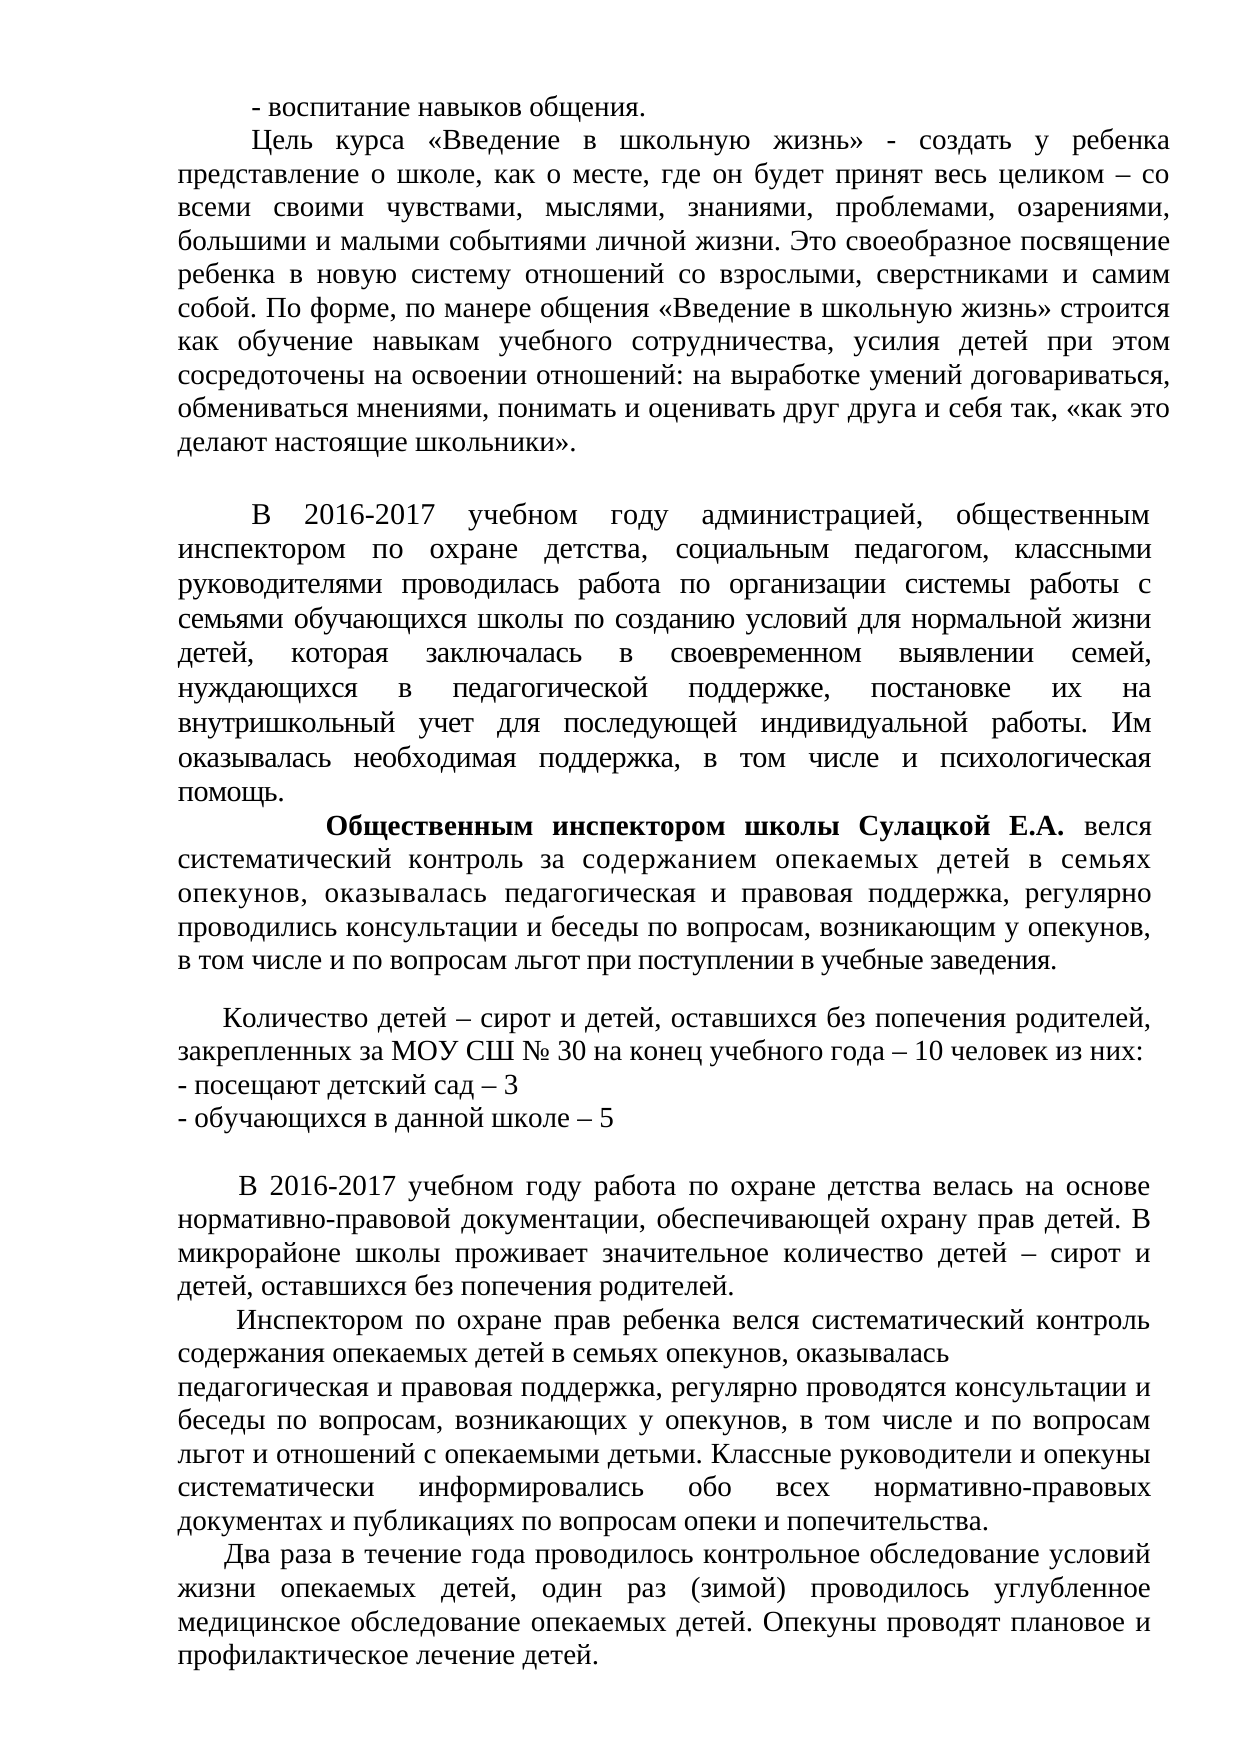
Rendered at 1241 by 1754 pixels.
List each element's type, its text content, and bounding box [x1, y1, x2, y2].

text Два раза в течение года проводилось контрольное обследование условий жизни опекаемых детей, один раз (зимой) проводилось углубленное медицинское обследование опекаемых детей. Опекуны проводят плановое и профилактическое лечение детей. [177, 1537, 1152, 1671]
list Цель курса «Введение в школьную жизнь» - создать у ребенка представление о школе, как о месте, где он будет принят весь целиком – со всеми своими чувствами, мыслями, знаниями, проблемами, озарениями, большими и малыми событиями личной жизни. Это своеобразное посвящение ребенка в новую систему отношений со взрослыми, сверстниками и самим собой. По форме, по манере общения «Введение в школьную жизнь» строится как обучение навыкам учебного сотрудничества, усилия детей при этом сосредоточены на освоении отношений: на выработке умений договариваться, обмениваться мнениями, понимать и оценивать друг друга и себя так, «как это делают настоящие школьники». [177, 122, 1171, 458]
text Инспектором по охране прав ребенка велся систематический контроль содержания опекаемых детей в семьях опекунов, оказывалась [177, 1302, 1152, 1369]
list - воспитание навыков общения. [177, 89, 1171, 122]
text В 2016-2017 учебном году администрацией, общественным инспектором по охране детства, социальным педагогом, классными руководителями проводилась работа по организации системы работы с семьями обучающихся школы по созданию условий для нормальной жизни детей, которая заключалась в своевременном выявлении семей, нуждающихся в педагогической поддержке, постановке их на внутришкольный учет для последующей индивидуальной работы. Им оказывалась необходимая поддержка, в том числе и психологическая помощь. [178, 496, 1152, 808]
text Количество детей – сирот и детей, оставшихся без попечения родителей, закрепленных за МОУ СШ № 30 на конец учебного года – 10 человек из них: [177, 1000, 1152, 1067]
text педагогическая и правовая поддержка, регулярно проводятся консультации и беседы по вопросам, возникающих у опекунов, в том числе и по вопросам льгот и отношений с опекаемыми детьми. Классные руководители и опекуны систематически информировались обо всех нормативно-правовых документах и публикациях по вопросам опеки и попечительства. [177, 1369, 1152, 1537]
text - обучающихся в данной школе – 5 [177, 1101, 1152, 1134]
text Общественным инспектором школы Сулацкой Е.А. велся систематический контроль за содержанием опекаемых детей в семьях опекунов, оказывалась педагогическая и правовая поддержка, регулярно проводились консультации и беседы по вопросам, возникающим у опекунов, в том числе и по вопросам льгот при поступлении в учебные заведения. [177, 808, 1152, 976]
text - посещают детский сад – 3 [177, 1067, 1152, 1101]
text В 2016-2017 учебном году работа по охране детства велась на основе нормативно-правовой документации, обеспечивающей охрану прав детей. В микрорайоне школы проживает значительное количество детей – сирот и детей, оставшихся без попечения родителей. [177, 1168, 1152, 1302]
